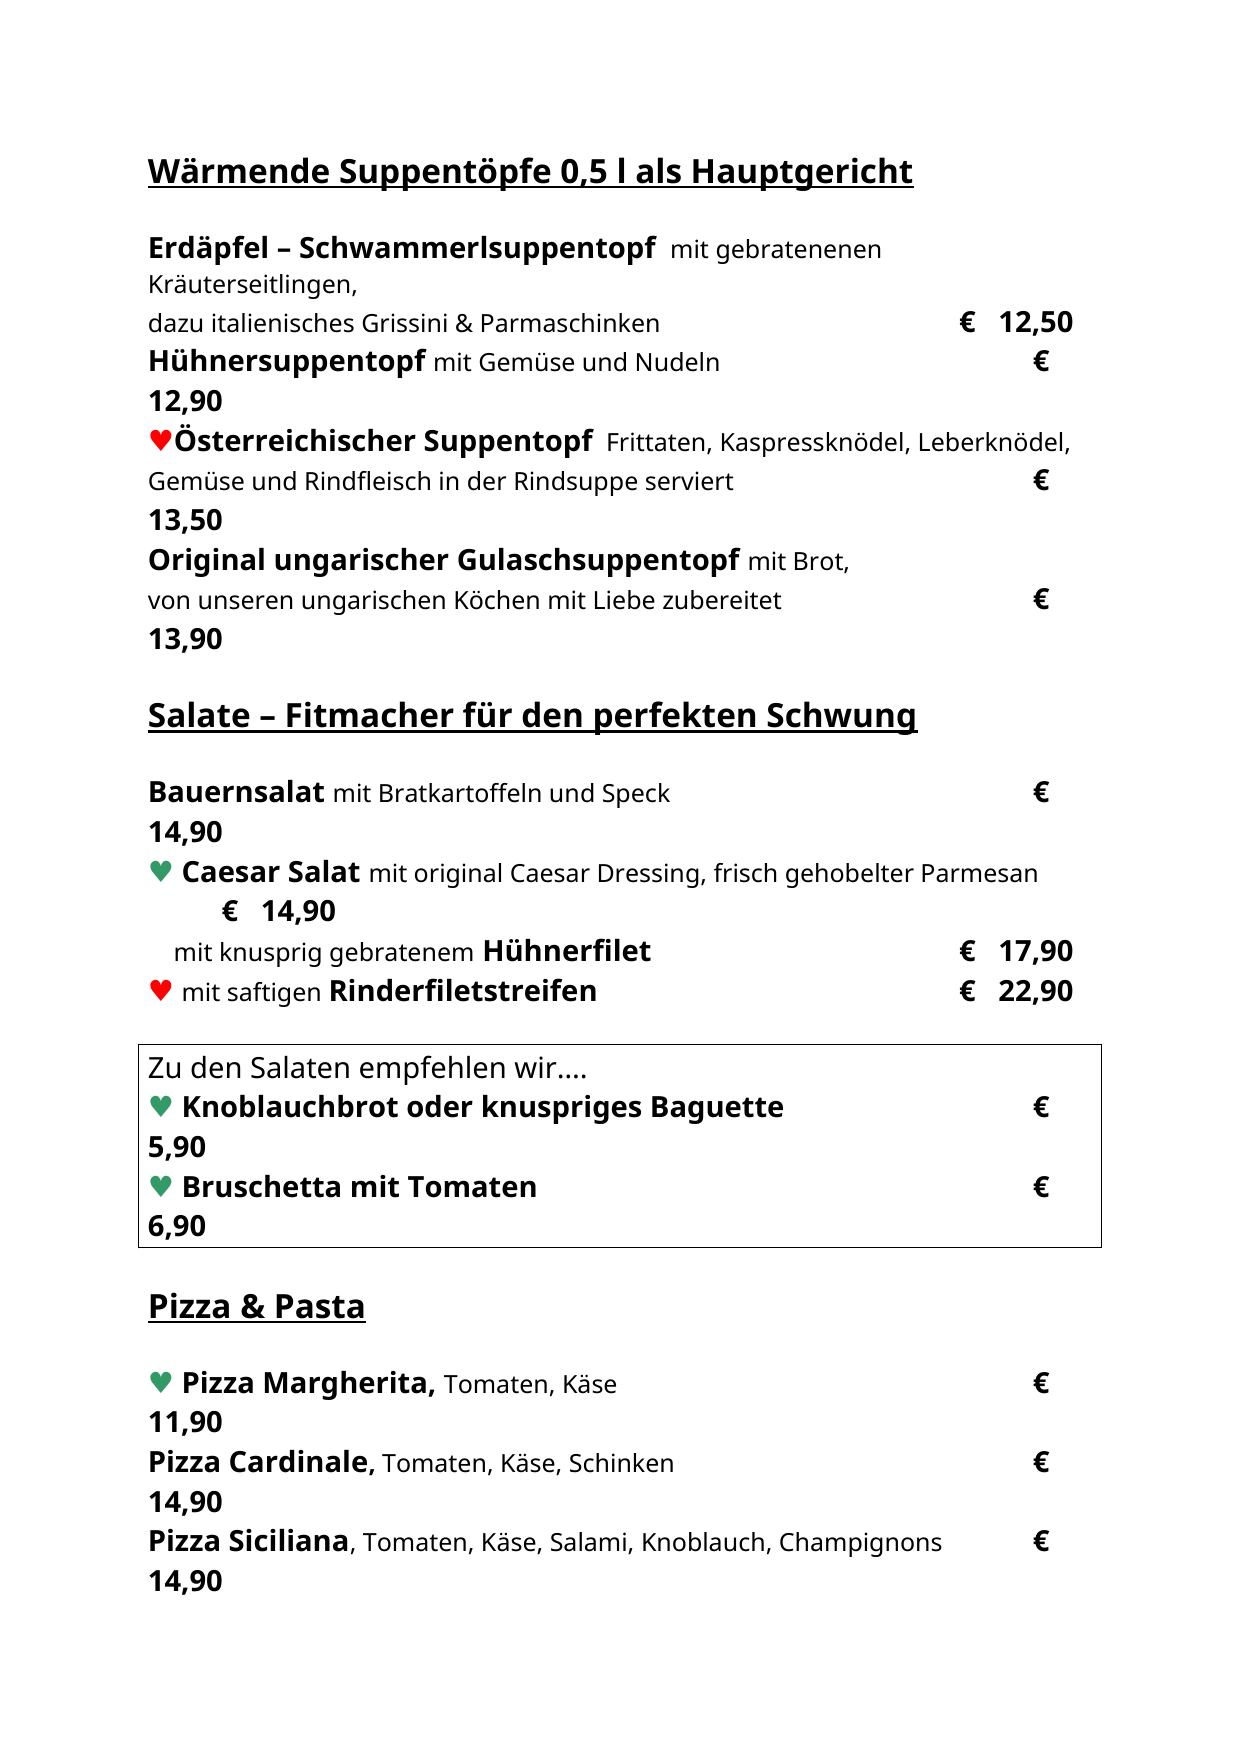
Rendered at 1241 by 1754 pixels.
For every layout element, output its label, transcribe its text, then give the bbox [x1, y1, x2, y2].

text Zu den Salaten empfehlen wir…. [139, 1045, 1101, 1087]
text ♥ Pizza Margherita, Tomaten, Käse € 11,90 [148, 1362, 1093, 1441]
text Pizza Cardinale, Tomaten, Käse, Schinken € 14,90 [148, 1441, 1093, 1521]
text Salate – Fitmacher für den perfekten Schwung [148, 692, 1093, 737]
text dazu italienisches Grissini & Parmaschinken € 12,50 [148, 301, 1093, 341]
text Gemüse und Rindfleisch in der Rindsuppe serviert € 13,50 [148, 459, 1093, 539]
text ♥Österreichischer Suppentopf Frittaten, Kaspressknödel, Leberknödel, [148, 420, 1093, 459]
text ♥ Knoblauchbrot oder knuspriges Baguette € 5,90 [148, 1087, 1093, 1163]
text mit knusprig gebratenem Hühnerfilet € 17,90 ♥ mit saftigen Rinderfiletstreifen € 22,90 [148, 930, 1093, 1010]
text Wärmende Suppentöpfe 0,5 l als Hauptgericht [148, 148, 1093, 193]
text Hühnersuppentopf mit Gemüse und Nudeln € 12,90 [148, 341, 1093, 420]
text Erdäpfel – Schwammerlsuppentopf mit gebratenenen Kräuterseitlingen, [148, 227, 1093, 301]
text ♥ Bruschetta mit Tomaten € 6,90 [139, 1163, 1101, 1247]
text Original ungarischer Gulaschsuppentopf mit Brot, [148, 539, 1093, 579]
text ♥ Caesar Salat mit original Caesar Dressing, frisch gehobelter Parmesan € 14,90 [148, 851, 1093, 930]
text Pizza & Pasta [148, 1282, 1093, 1328]
text Pizza Siciliana, Tomaten, Käse, Salami, Knoblauch, Champignons € 14,90 [148, 1521, 1093, 1600]
text Bauernsalat mit Bratkartoffeln und Speck € 14,90 [148, 772, 1093, 851]
text von unseren ungarischen Köchen mit Liebe zubereitet € 13,90 [148, 579, 1093, 658]
